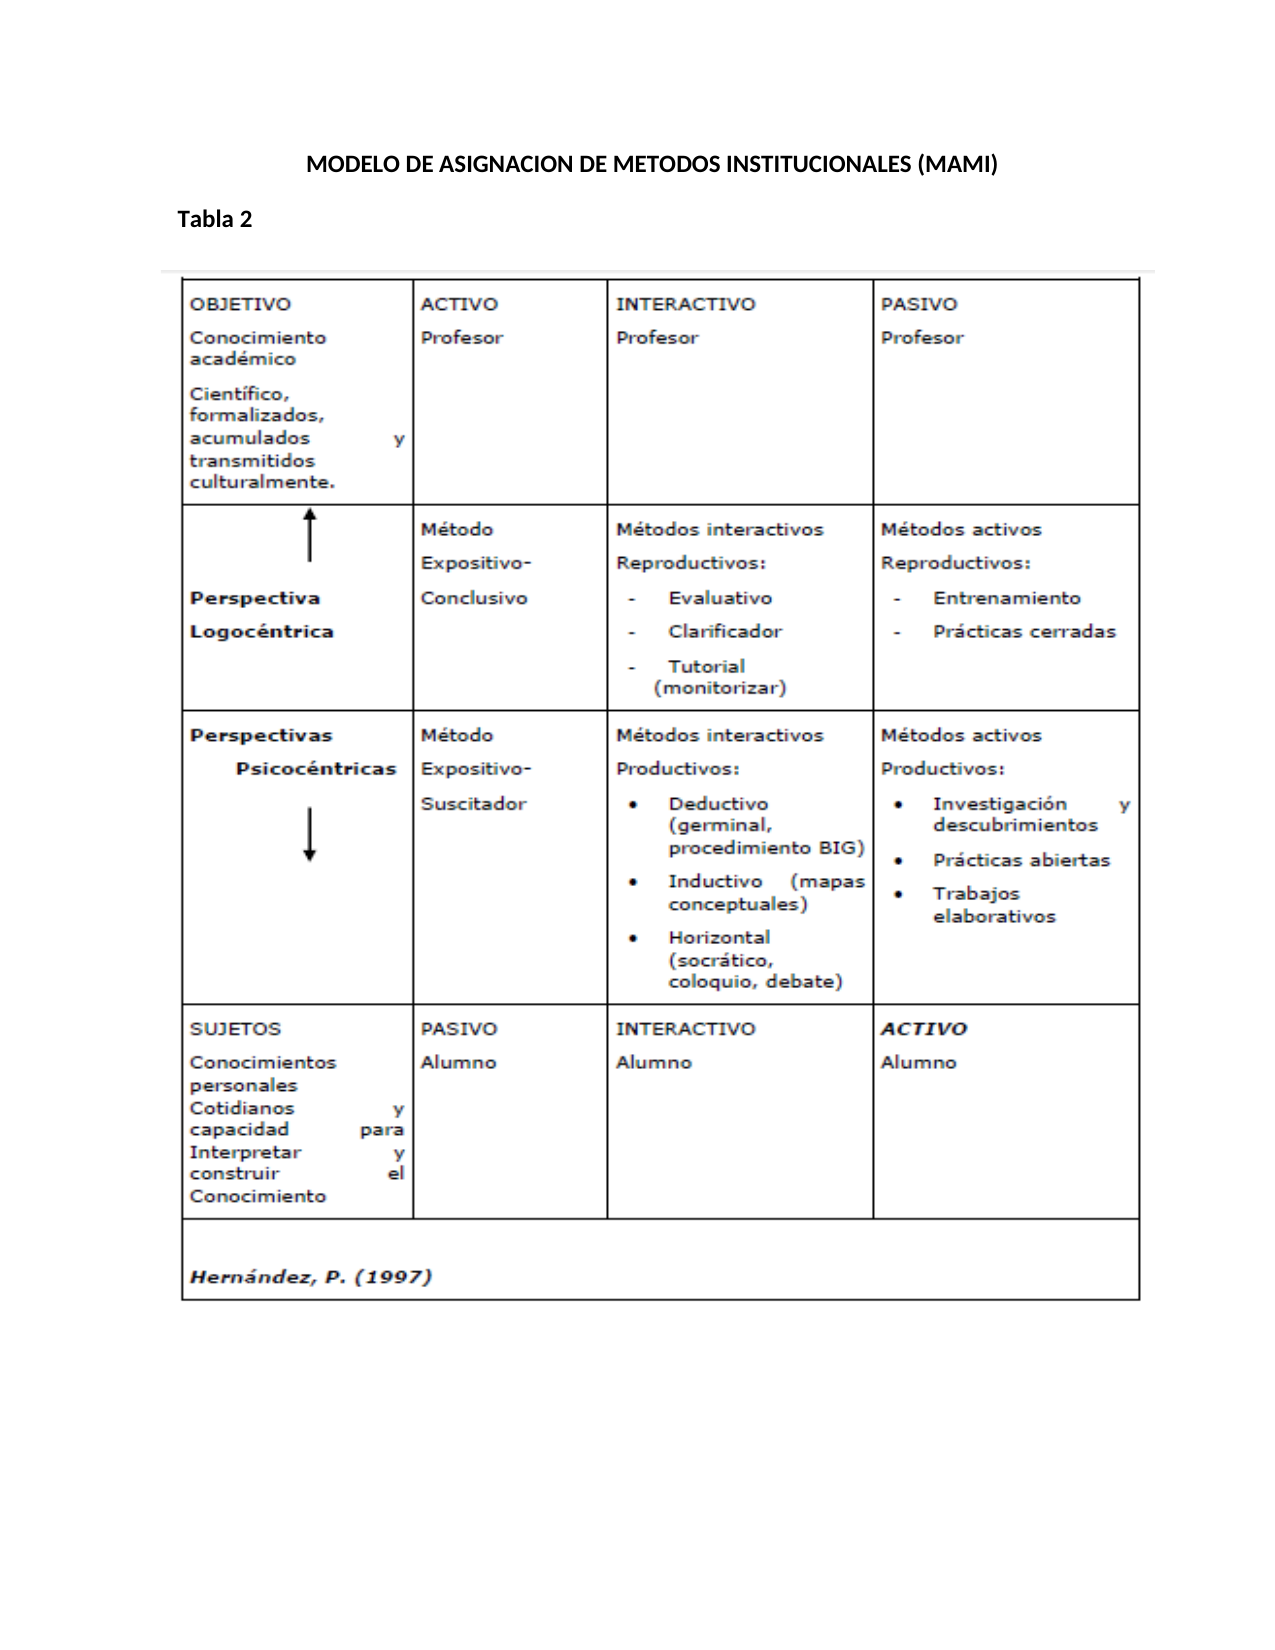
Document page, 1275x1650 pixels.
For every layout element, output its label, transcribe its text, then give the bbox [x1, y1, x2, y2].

text MODELO DE ASIGNACION DE METODOS INSTITUCIONALES (MAMI) [177, 148, 1127, 178]
picture [160, 270, 1155, 1309]
text Tabla 2 [177, 203, 1127, 234]
